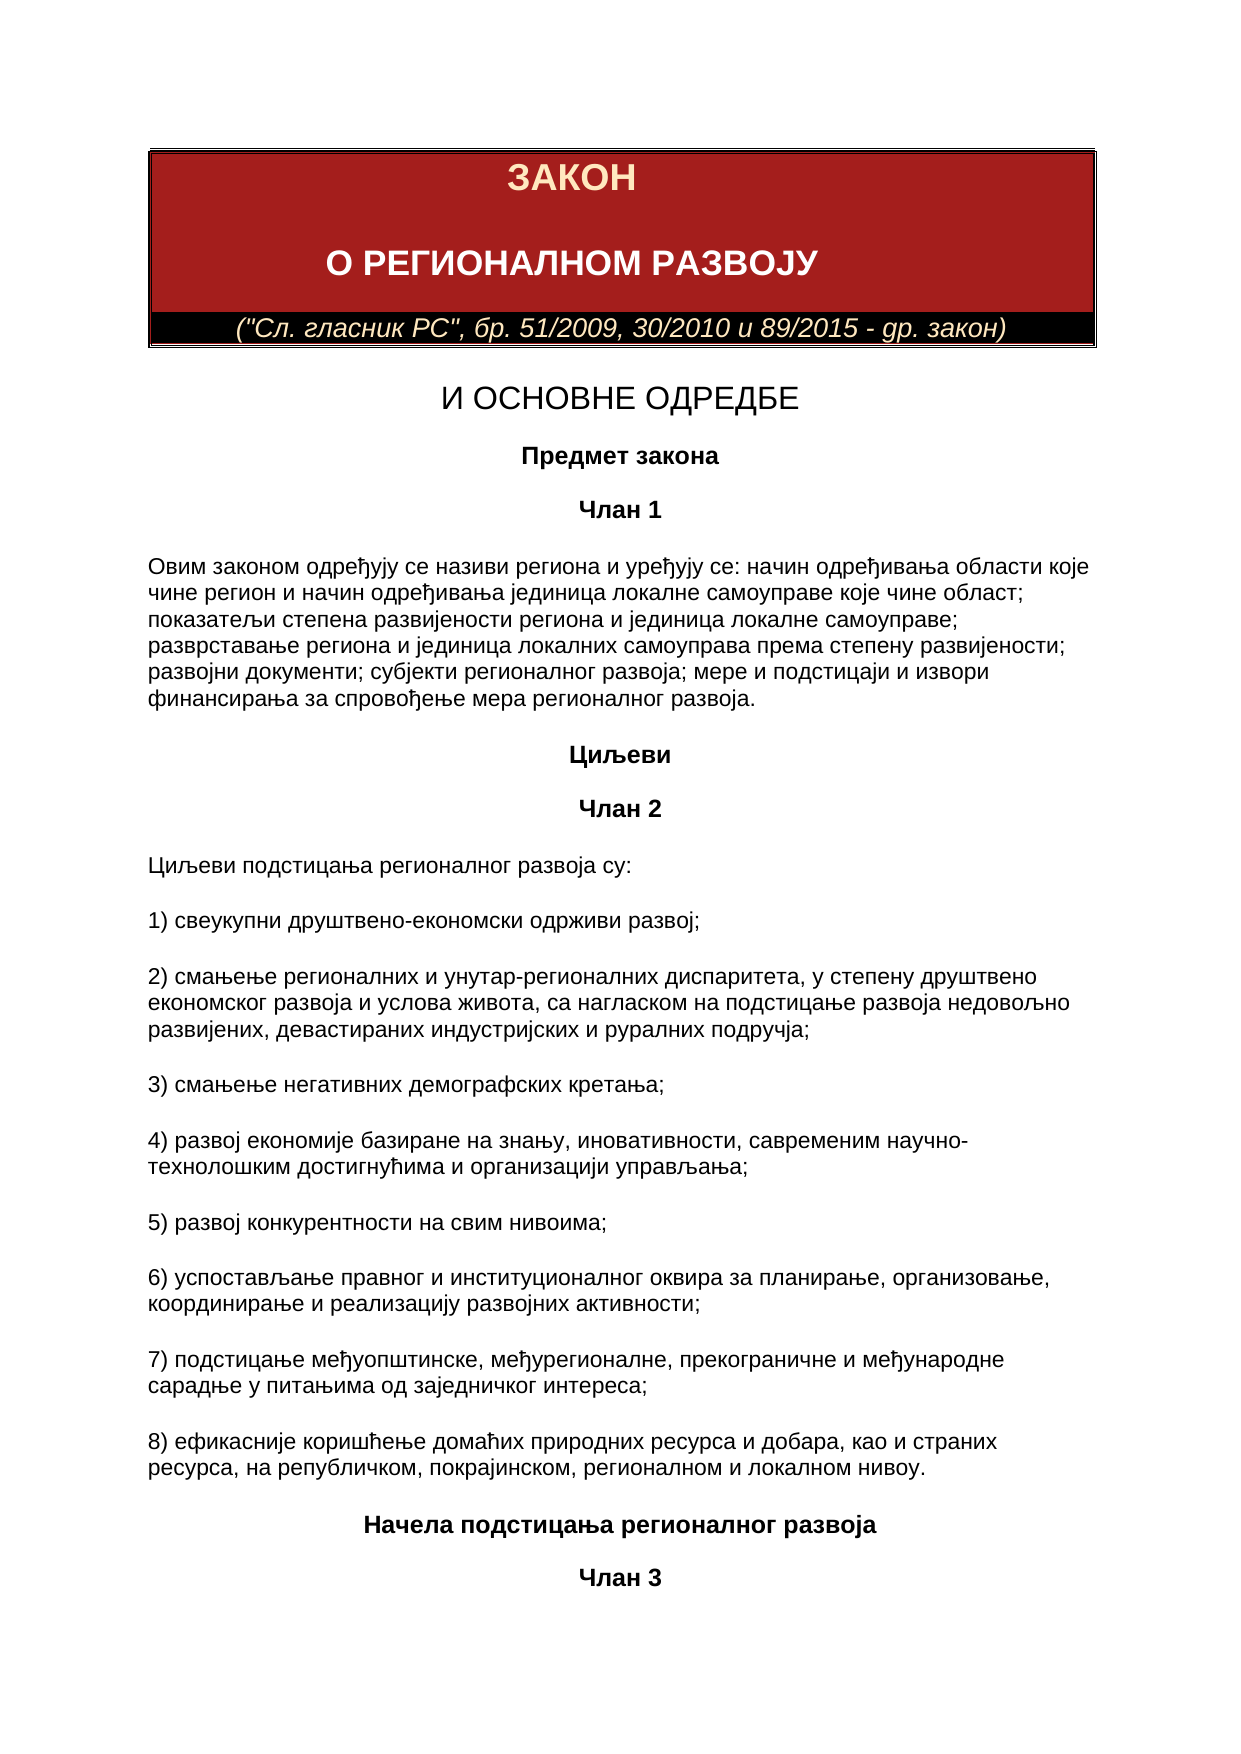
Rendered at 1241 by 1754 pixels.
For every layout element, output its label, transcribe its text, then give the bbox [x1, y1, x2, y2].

text 8) ефикасније коришћење домаћих природних ресурса и добара, као и страних ресурса, на републичком, покрајинском, регионалном и локалном нивоу. [148, 1428, 1093, 1480]
text Циљеви подстицања регионалног развоја су: [148, 852, 1093, 878]
text 4) развој економије базиране на знању, иновативности, савременим научно-технолошким достигнућима и организацији управљања; [148, 1127, 1093, 1179]
text 6) успостављање правног и институционалног оквира за планирање, организовање, координирање и реализацију развојних активности; [148, 1264, 1093, 1317]
text Овим законом одређују се називи региона и уређују се: начин одређивања области које чине регион и начин одређивања јединица локалне самоуправе које чине област; показатељи степена развијености региона и јединица локалне самоуправе; разврставање региона и јединица локалних самоуправа према степену развијености; развојни документи; субјекти регионалног развоја; мере и подстицаји и извори финансирања за спровођење мера регионалног развоја. [148, 553, 1093, 711]
table_header ЗАКОН О РЕГИОНАЛНОМ РАЗВОЈУ ("Сл. гласник РС", бр. 51/2009, 30/2010 и 89/2015 - др. закон) [152, 154, 1093, 312]
text Предмет закона [148, 441, 1093, 470]
text Циљеви [148, 740, 1093, 769]
text И ОСНОВНЕ ОДРЕДБЕ [148, 379, 1093, 416]
text 3) смањење негативних демографских кретања; [148, 1071, 1093, 1097]
text Члан 1 [148, 495, 1093, 524]
text 1) свеукупни друштвено-економски одрживи развој; [148, 907, 1093, 934]
text Члан 3 [148, 1563, 1093, 1592]
text Члан 2 [148, 794, 1093, 823]
text 2) смањење регионалних и унутар-регионалних диспаритета, у степену друштвено економског развоја и услова живота, са нагласком на подстицање развоја недовољно развијених, девастираних индустријских и руралних подручја; [148, 963, 1093, 1042]
text 5) развој конкурентности на свим нивоима; [148, 1208, 1093, 1235]
text 7) подстицање међуопштинске, међурегионалне, прекограничне и међународне сарадње у питањима од заједничког интереса; [148, 1346, 1093, 1398]
text Начела подстицања регионалног развоја [148, 1509, 1093, 1538]
